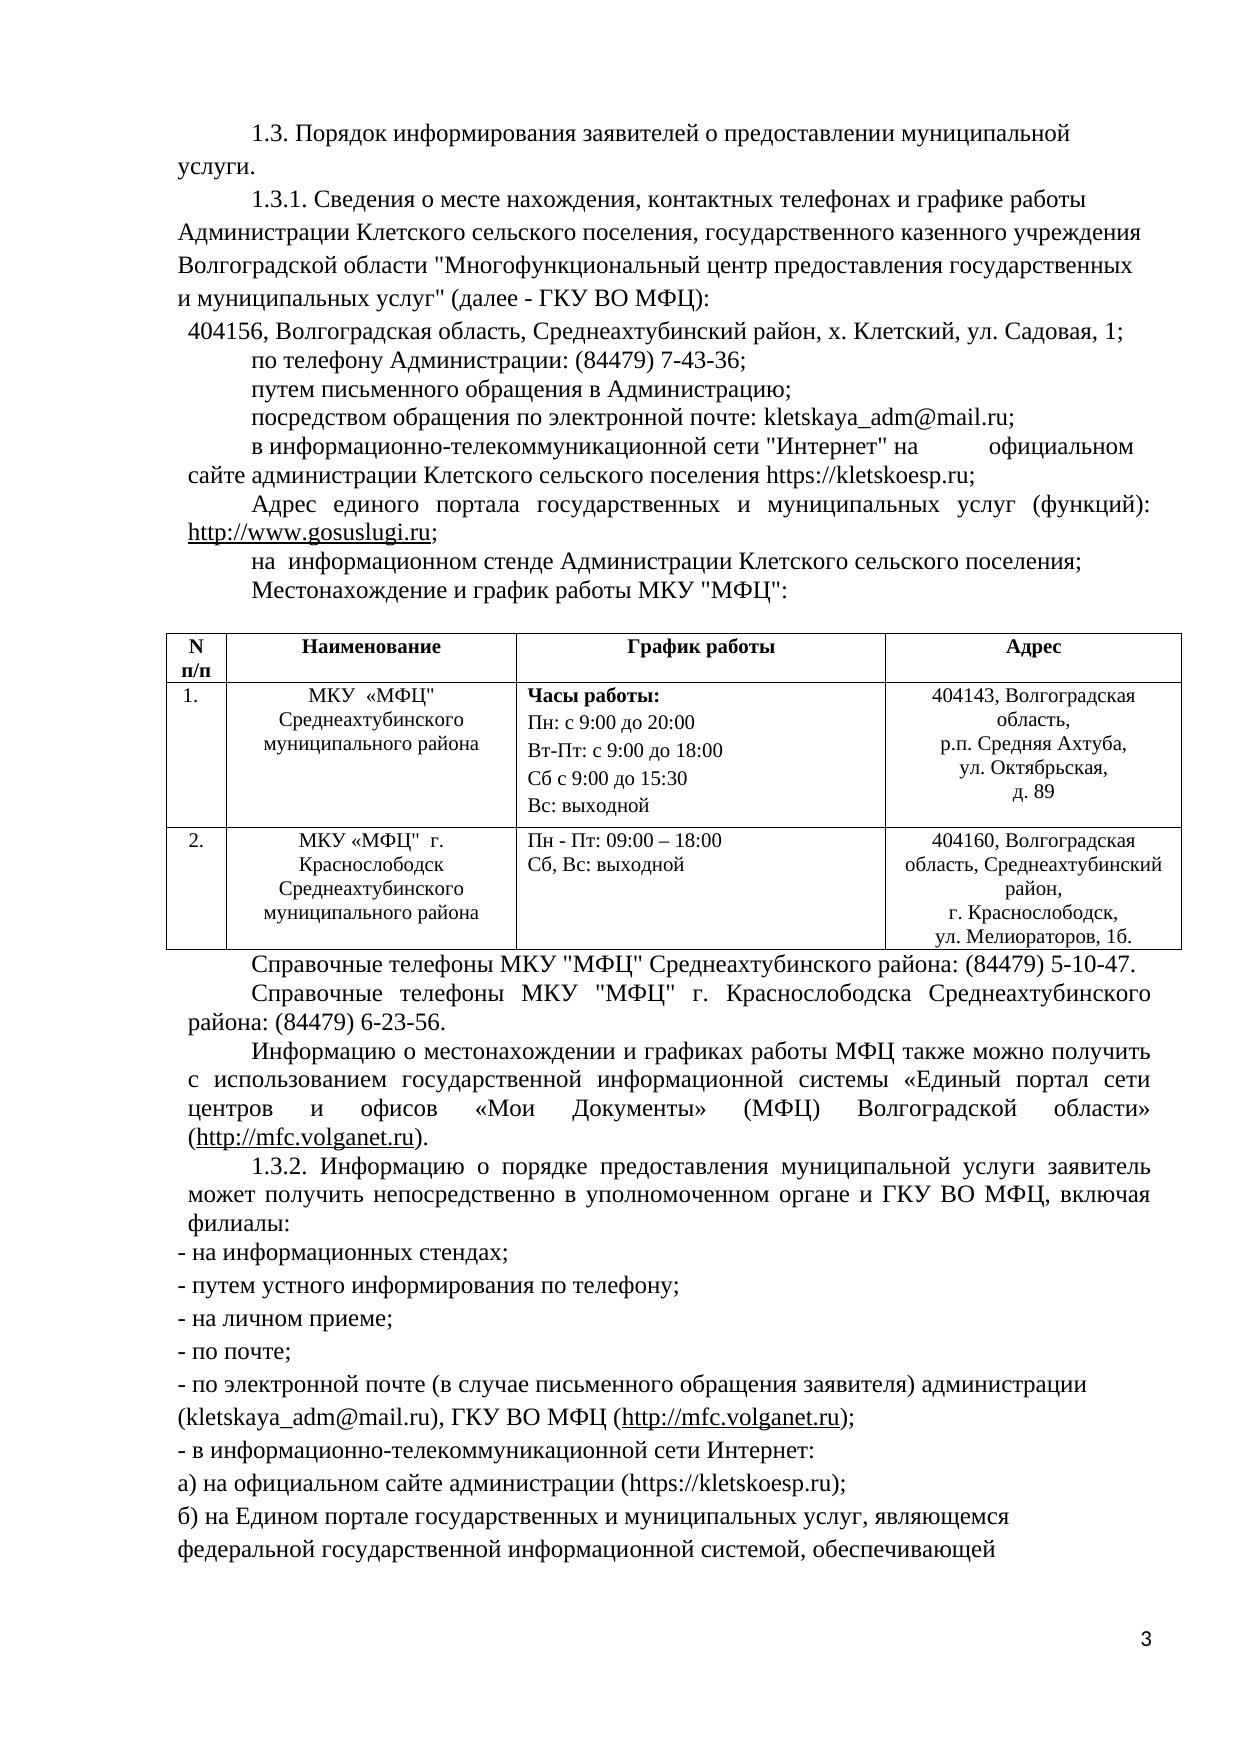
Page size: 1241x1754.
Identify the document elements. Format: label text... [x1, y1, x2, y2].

text 1.3. Порядок информирования заявителей о предоставлении муниципальной услуги. [177, 118, 1152, 180]
table_cell Пн - Пт: 09:00 – 18:00 Сб, Вс: выходной [517, 828, 885, 948]
table_header График работы [517, 634, 885, 682]
text 1.3.1. Сведения о месте нахождения, контактных телефонах и графике работы Администрации Клетского сельского поселения, государственного казенного учреждения Волгоградской области "Многофункциональный центр предоставления государственных и муниципальных услуг" (далее - ГКУ ВО МФЦ): [177, 184, 1152, 312]
text - по почте; [177, 1336, 1152, 1365]
text на информационном стенде Администрации Клетского сельского поселения; [188, 546, 1152, 575]
text в информационно-телекоммуникационной сети "Интернет" на официальном сайте администрации Клетского сельского поселения https://kletskoesp.ru; [188, 431, 1152, 489]
table_header Наименование [227, 634, 516, 682]
table_cell 2. [167, 828, 226, 948]
text Справочные телефоны МКУ "МФЦ" г. Краснослободска Среднеахтубинского района: (84479) 6-23-56. [188, 978, 1152, 1036]
text путем письменного обращения в Администрацию; [188, 374, 1152, 402]
text - на личном приеме; [177, 1303, 1152, 1332]
table_cell МКУ «МФЦ" Среднеахтубинского муниципального района [227, 683, 516, 827]
table_header Адрес [886, 634, 1181, 682]
text Справочные телефоны МКУ "МФЦ" Среднеахтубинского района: (84479) 5-10-47. [188, 950, 1152, 978]
table_cell МКУ «МФЦ" г. Краснослободск Среднеахтубинского муниципального района [227, 828, 516, 948]
text посредством обращения по электронной почте: kletskaya_adm@mail.ru; [188, 402, 1152, 431]
table_cell 404143, Волгоградская область, р.п. Средняя Ахтуба, ул. Октябрьская, д. 89 [886, 683, 1181, 827]
table_cell Часы работы: Пн: с 9:00 до 20:00 Вт-Пт: с 9:00 до 18:00 Сб с 9:00 до 15:30 Вс: выходной [517, 683, 885, 827]
text 1.3.2. Информацию о порядке предоставления муниципальной услуги заявитель может получить непосредственно в уполномоченном органе и ГКУ ВО МФЦ, включая филиалы: [188, 1151, 1152, 1237]
text а) на официальном сайте администрации (https://kletskoesp.ru); [177, 1468, 1152, 1497]
text - в информационно-телекоммуникационной сети Интернет: [177, 1435, 1152, 1464]
text Адрес единого портала государственных и муниципальных услуг (функций): http://www.gosuslugi.ru; [188, 489, 1152, 546]
text Местонахождение и график работы МКУ "МФЦ": [188, 575, 1152, 604]
table_cell 1. [167, 683, 226, 827]
text - на информационных стендах; [177, 1237, 1152, 1266]
table_cell 404160, Волгоградская область, Среднеахтубинский район, г. Краснослободск, ул. Мелиораторов, 1б. [886, 828, 1181, 948]
table_header N п/п [167, 634, 226, 682]
text - по электронной почте (в случае письменного обращения заявителя) администрации (kletskaya_adm@mail.ru), ГКУ ВО МФЦ (http://mfc.volganet.ru); [177, 1369, 1152, 1431]
text по телефону Администрации: (84479) 7-43-36; [188, 345, 1152, 374]
text - путем устного информирования по телефону; [177, 1270, 1152, 1299]
text 404156, Волгоградская область, Среднеахтубинский район, х. Клетский, ул. Садовая, 1; [188, 316, 1152, 345]
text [177, 1501, 1152, 1563]
text Информацию о местонахождении и графиках работы МФЦ также можно получить с использованием государственной информационной системы «Единый портал сети центров и офисов «Мои Документы» (МФЦ) Волгоградской области» (http://mfc.volganet.ru). [188, 1036, 1152, 1151]
